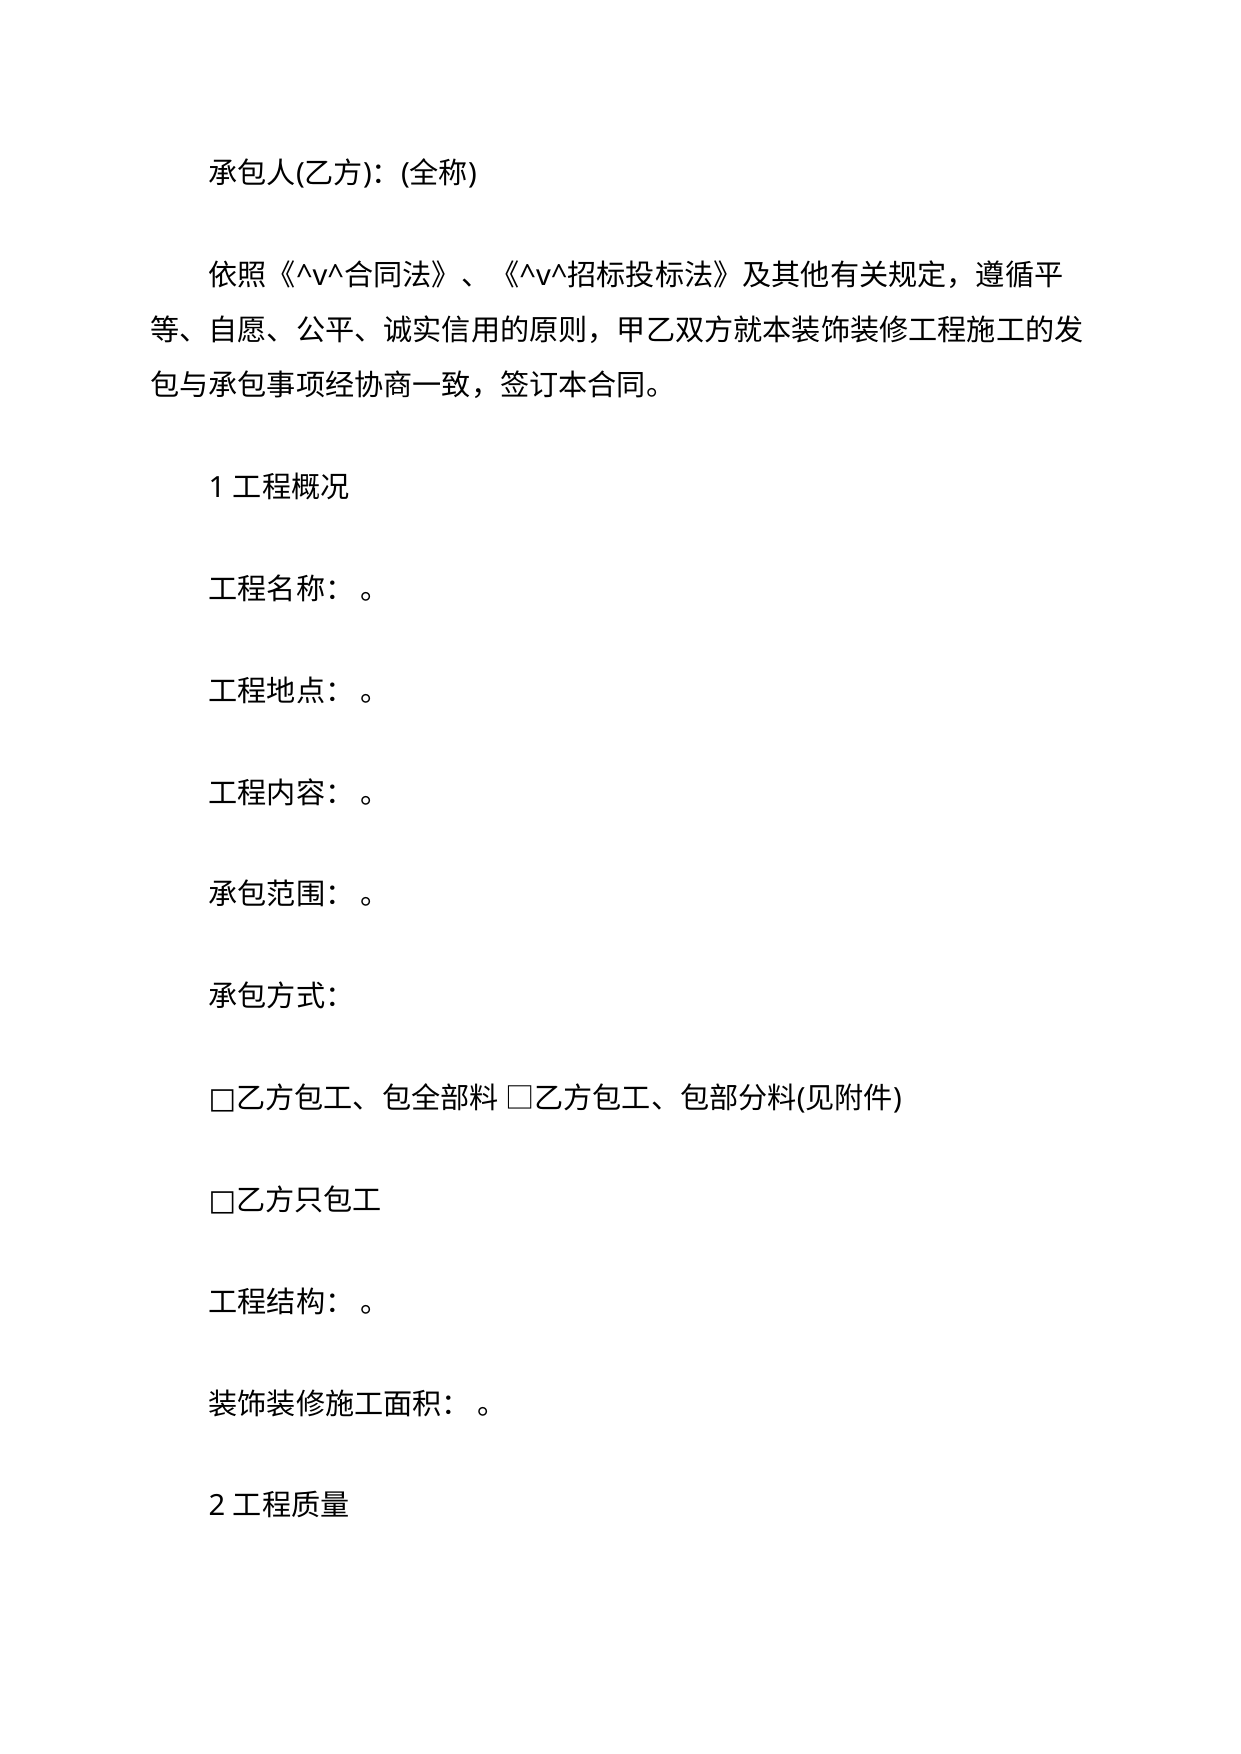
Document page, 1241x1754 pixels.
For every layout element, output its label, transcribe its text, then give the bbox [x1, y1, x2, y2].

text □乙方包工、包全部料 □乙方包工、包部分料(见附件) [150, 1074, 1090, 1117]
text 承包范围： 。 [150, 871, 1090, 913]
text 工程结构： 。 [150, 1278, 1090, 1321]
text □乙方只包工 [150, 1176, 1090, 1219]
text 2 工程质量 [150, 1482, 1090, 1524]
text 承包方式： [150, 973, 1090, 1015]
text 工程地点： 。 [150, 667, 1090, 710]
text 装饰装修施工面积： 。 [150, 1380, 1090, 1422]
text 工程名称： 。 [150, 566, 1090, 608]
text 工程内容： 。 [150, 769, 1090, 811]
text 依照《^v^合同法》、《^v^招标投标法》及其他有关规定，遵循平等、自愿、公平、诚实信用的原则，甲乙双方就本装饰装修工程施工的发包与承包事项经协商一致，签订本合同。 [150, 252, 1090, 404]
text 1 工程概况 [150, 464, 1090, 506]
text 承包人(乙方)：(全称) [150, 150, 1090, 192]
